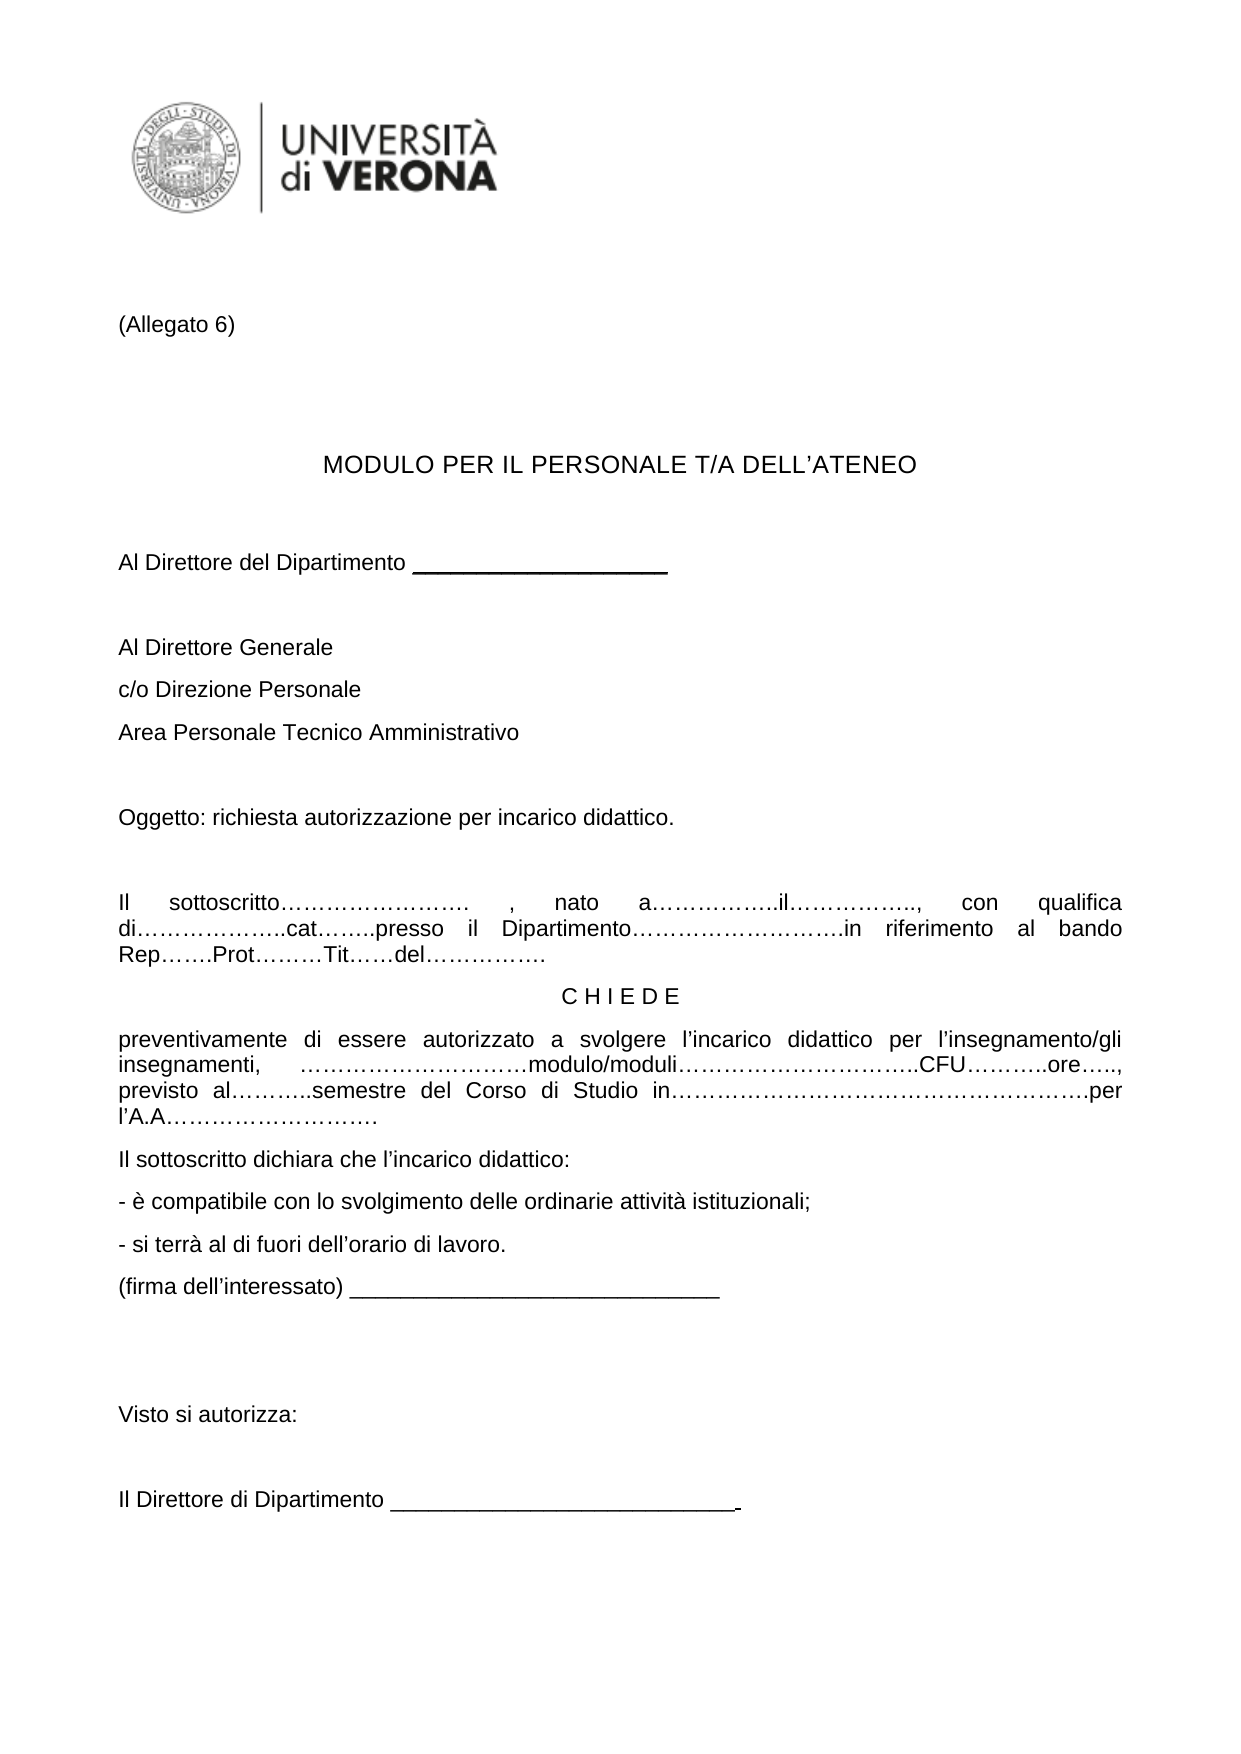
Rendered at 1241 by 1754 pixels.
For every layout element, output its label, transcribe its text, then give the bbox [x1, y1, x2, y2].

text Oggetto: richiesta autorizzazione per incarico didattico. [118, 805, 1123, 831]
text (firma dell’interessato) _____________________________ [118, 1274, 1123, 1300]
text Visto si autorizza: [118, 1401, 1123, 1427]
text Il sottoscritto……………………. , nato a……………..il…………….., con qualifica di………………..cat……..presso il Dipartimento……………………….in riferimento al bando Rep…….Prot………Tit……del……………. [118, 890, 1123, 967]
text Al Direttore Generale [118, 635, 1123, 661]
text - si terrà al di fuori dell’orario di lavoro. [118, 1231, 1123, 1257]
text c/o Direzione Personale [118, 677, 1123, 703]
text MODULO PER IL PERSONALE T/A DELL’ATENEO [118, 450, 1122, 479]
text Area Personale Tecnico Amministrativo [118, 720, 1123, 746]
text Il sottoscritto dichiara che l’incarico didattico: [118, 1146, 1123, 1172]
text Il Direttore di Dipartimento ___________________________ [118, 1486, 1123, 1512]
text Al Direttore del Dipartimento ____________________ [118, 550, 1123, 576]
text preventivamente di essere autorizzato a svolgere l’incarico didattico per l’insegnamento/gli insegnamenti, …………………………modulo/moduli…………………………..CFU………..ore….., previsto al………..semestre del Corso di Studio in……………………………………………….per l’A.A………………………. [118, 1026, 1123, 1130]
text C H I E D E [118, 984, 1123, 1010]
text - è compatibile con lo svolgimento delle ordinarie attività istituzionali; [118, 1189, 1123, 1215]
text (Allegato 6) [118, 312, 1123, 338]
